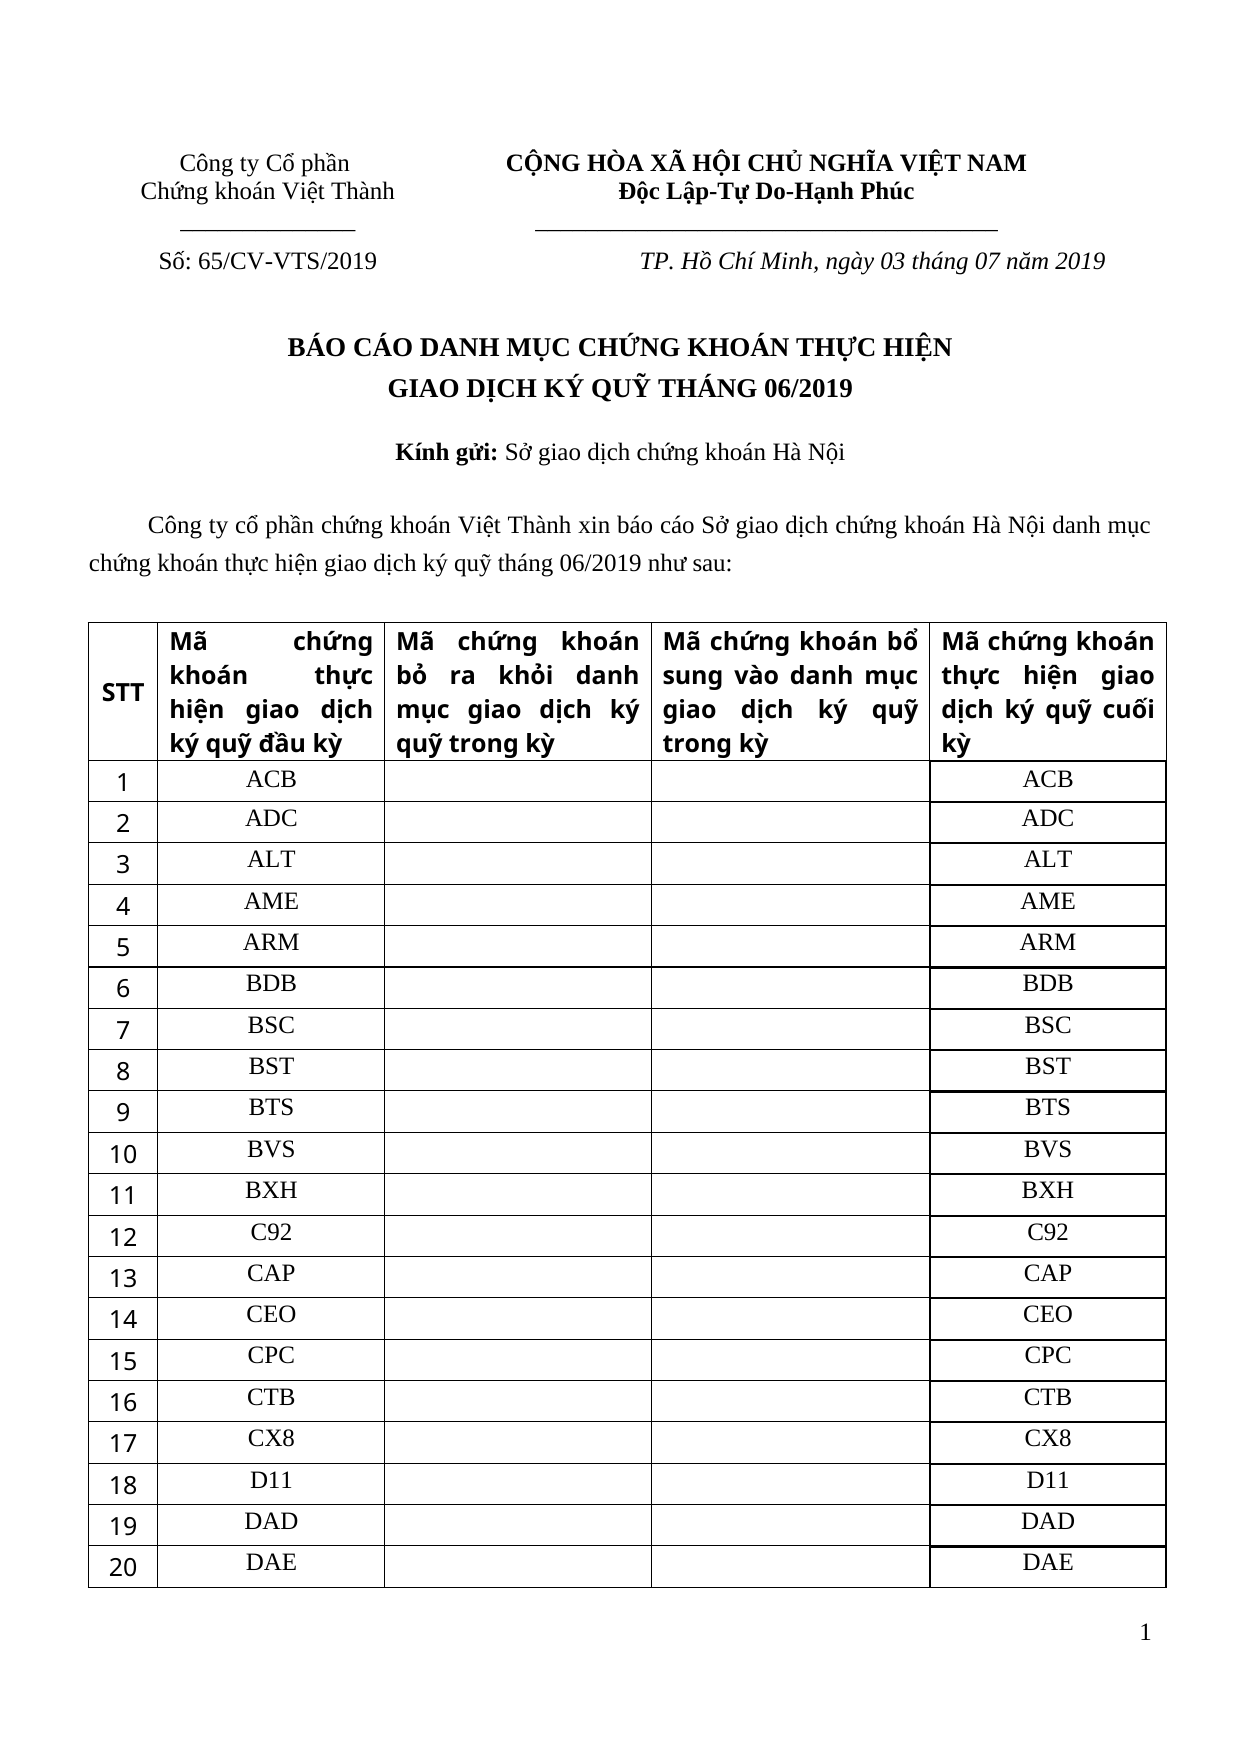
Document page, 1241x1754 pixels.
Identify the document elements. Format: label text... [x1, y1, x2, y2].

table_cell ALT [158, 843, 384, 884]
table_cell [385, 968, 651, 1008]
table_cell [652, 761, 929, 801]
table_cell ALT [931, 844, 1165, 884]
table_cell [385, 1546, 651, 1587]
table_cell [385, 1257, 651, 1297]
table_cell AME [931, 886, 1165, 925]
table_cell [385, 1505, 651, 1545]
table_cell 18 [89, 1464, 157, 1504]
table_cell BVS [158, 1133, 384, 1173]
table_cell [652, 1464, 929, 1504]
table_cell CEO [158, 1298, 384, 1338]
table_header Mã chứng khoán thực hiện giao dịch ký quỹ đầu kỳ [158, 623, 384, 759]
table_cell [652, 1009, 929, 1049]
table_cell 12 [89, 1216, 157, 1256]
table_cell 8 [89, 1050, 157, 1090]
table_cell CX8 [931, 1423, 1165, 1463]
table_cell D11 [158, 1464, 384, 1504]
table_cell 5 [89, 926, 157, 966]
table_cell CTB [158, 1381, 384, 1421]
table_cell [385, 1174, 651, 1214]
table_cell [385, 1050, 651, 1090]
table_cell [652, 1174, 929, 1214]
table_cell DAE [158, 1546, 384, 1587]
table_cell [652, 1257, 929, 1297]
table_cell 13 [89, 1257, 157, 1297]
table_cell BXH [158, 1174, 384, 1214]
table_cell BSC [931, 1010, 1165, 1049]
table_cell [652, 1050, 929, 1090]
table_header STT [89, 623, 157, 759]
table_cell CTB [931, 1382, 1165, 1421]
table_cell DAE [931, 1548, 1165, 1587]
table_cell [385, 1340, 651, 1380]
table_cell 7 [89, 1009, 157, 1049]
text Kính gửi: Sở giao dịch chứng khoán Hà Nội [89, 437, 1152, 466]
table_cell [652, 1546, 929, 1587]
table_cell CPC [158, 1340, 384, 1380]
table_cell [652, 1133, 929, 1173]
table_cell BVS [931, 1134, 1165, 1173]
table_cell [385, 1298, 651, 1338]
table_cell C92 [158, 1216, 384, 1256]
table_cell 10 [89, 1133, 157, 1173]
table_cell [652, 1340, 929, 1380]
table_cell [385, 761, 651, 801]
text BÁO CÁO DANH MỤC CHỨNG KHOÁN THỰC HIỆN [89, 331, 1152, 362]
table_cell [385, 1216, 651, 1256]
table_cell 3 [89, 843, 157, 884]
table_cell [652, 1381, 929, 1421]
table_cell ADC [158, 802, 384, 842]
table_cell BST [158, 1050, 384, 1090]
table_cell D11 [931, 1465, 1165, 1504]
table_cell 14 [89, 1298, 157, 1338]
table_cell [652, 1505, 929, 1545]
table_cell BXH [931, 1175, 1165, 1214]
table_cell DAD [158, 1505, 384, 1545]
table_cell [385, 1009, 651, 1049]
table_cell [652, 802, 929, 842]
table_cell 9 [89, 1091, 157, 1132]
table_cell [385, 1422, 651, 1463]
table_cell BTS [931, 1093, 1165, 1132]
table_cell 19 [89, 1505, 157, 1545]
table_cell CPC [931, 1341, 1165, 1380]
table_cell [652, 885, 929, 925]
table_cell [385, 1091, 651, 1132]
table_cell [652, 1298, 929, 1338]
table_cell CEO [931, 1299, 1165, 1338]
table_header Mã chứng khoán thực hiện giao dịch ký quỹ cuối kỳ [930, 623, 1166, 759]
table_cell CAP [931, 1258, 1165, 1297]
table_cell 2 [89, 802, 157, 842]
table_cell BSC [158, 1009, 384, 1049]
table_cell CAP [158, 1257, 384, 1297]
table_cell 4 [89, 885, 157, 925]
table_cell BDB [158, 968, 384, 1008]
table_cell [652, 1216, 929, 1256]
table_cell 20 [89, 1546, 157, 1587]
table_cell C92 [931, 1217, 1165, 1256]
table_cell CX8 [158, 1422, 384, 1463]
table_cell 15 [89, 1340, 157, 1380]
table_cell [652, 1422, 929, 1463]
table_cell [385, 926, 651, 966]
text Công ty cổ phần chứng khoán Việt Thành xin báo cáo Sở giao dịch chứng khoán Hà Nội danh mục chứng khoán thực hiện giao dịch ký quỹ tháng 06/2019 như sau: [89, 510, 1152, 576]
table_cell AME [158, 885, 384, 925]
table_cell [385, 1133, 651, 1173]
table_cell [385, 1464, 651, 1504]
text GIAO DỊCH KÝ QUỸ THÁNG 06/2019 [89, 372, 1152, 403]
table_header Mã chứng khoán bổ sung vào danh mục giao dịch ký quỹ trong kỳ [652, 623, 929, 759]
table_header Công ty Cổ phần Chứng khoán Việt Thành ______________ Số: 65/CV-VTS/2019 [121, 148, 414, 295]
table_cell [652, 843, 929, 884]
table_cell [385, 1381, 651, 1421]
table_header Mã chứng khoán bỏ ra khỏi danh mục giao dịch ký quỹ trong kỳ [385, 623, 651, 759]
table_cell [652, 968, 929, 1008]
table_cell ACB [931, 762, 1165, 801]
table_cell [652, 1091, 929, 1132]
table_cell BTS [158, 1091, 384, 1132]
table_cell [385, 802, 651, 842]
table_cell 1 [89, 761, 157, 801]
table_cell ARM [931, 927, 1165, 966]
table_cell 17 [89, 1422, 157, 1463]
table_cell 11 [89, 1174, 157, 1214]
table_cell [385, 885, 651, 925]
table_header CỘNG HÒA XÃ HỘI CHỦ NGHĨA VIỆT NAM Độc Lập-Tự Do-Hạnh Phúc _____________________________________ TP. Hồ Chí Minh, ngày 03 tháng 07 năm 2019 [414, 148, 1119, 295]
table_cell [652, 926, 929, 966]
table_cell DAD [931, 1506, 1165, 1545]
table_cell ACB [158, 761, 384, 801]
table_cell BDB [931, 969, 1165, 1008]
table_cell 16 [89, 1381, 157, 1421]
table_cell BST [931, 1051, 1165, 1090]
table_cell ARM [158, 926, 384, 966]
table_cell ADC [931, 803, 1165, 842]
table_cell 6 [89, 968, 157, 1008]
table_cell [385, 843, 651, 884]
